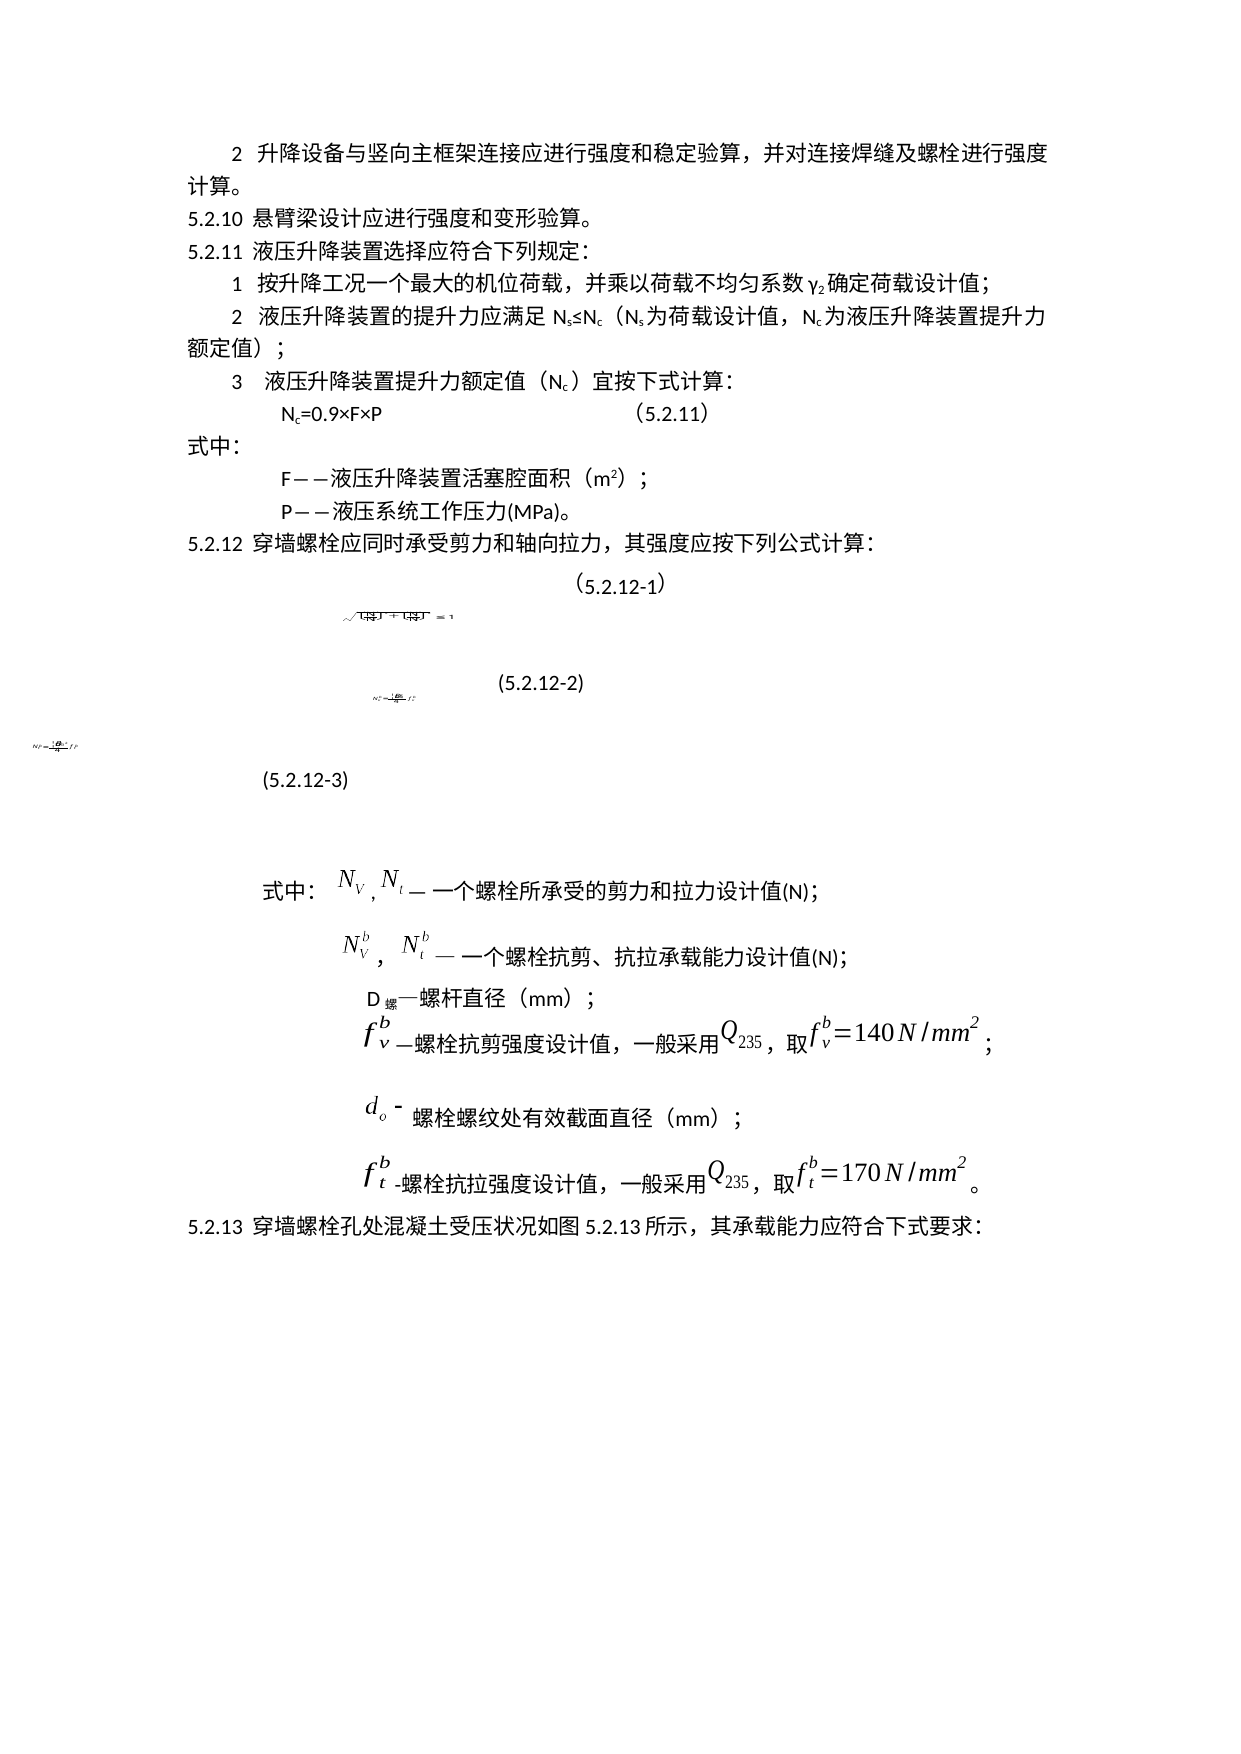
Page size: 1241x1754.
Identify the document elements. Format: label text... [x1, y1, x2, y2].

text 2 升降设备与竖向主框架连接应进行强度和稳定验算，并对连接焊缝及螺栓进行强度计算。 [187, 136, 1050, 201]
text (5.2.12-3) [187, 753, 1181, 818]
text -螺栓抗拉强度设计值，一般采用，取。 [224, 1143, 1181, 1208]
text F――液压升降装置活塞腔面积（m2）； [187, 461, 1047, 493]
text 5.2.11 液压升降装置选择应符合下列规定： [187, 233, 1181, 266]
text P――液压系统工作压力(MPa)。 [187, 493, 1047, 526]
text 5.2.12 穿墙螺栓应同时承受剪力和轴向拉力，其强度应按下列公式计算： [187, 526, 1181, 558]
text 式中： [187, 428, 1047, 461]
text 式中： ,— 一个螺栓所承受的剪力和拉力设计值(N)； [187, 851, 1181, 916]
text 螺栓螺纹处有效截面直径（mm）； [187, 1078, 1181, 1143]
text D螺—螺杆直径（mm）； [224, 981, 1181, 1013]
text 2 液压升降装置的提升力应满足 Ns≤Nc（Ns为荷载设计值，Nc为液压升降装置提升力额定值）； [187, 298, 1047, 363]
text 1 按升降工况一个最大的机位荷载，并乘以荷载不均匀系数γ2确定荷载设计值； [187, 266, 1047, 298]
text （5.2.12-1） [224, 558, 1181, 623]
text 5.2.10 悬臂梁设计应进行强度和变形验算。 [187, 201, 1181, 233]
text 5.2.13 穿墙螺栓孔处混凝土受压状况如图5.2.13所示，其承载能力应符合下式要求： [187, 1208, 1181, 1241]
text ，— 一个螺栓抗剪、抗拉承载能力设计值(N)； [224, 916, 1181, 981]
text 3 液压升降装置提升力额定值（Nc ）宜按下式计算： [187, 363, 1047, 396]
text Nc=0.9×F×P （5.2.11） [187, 396, 1047, 428]
text (5.2.12-2) [224, 656, 1181, 721]
text —螺栓抗剪强度设计值，一般采用，取； [246, 1013, 1181, 1078]
